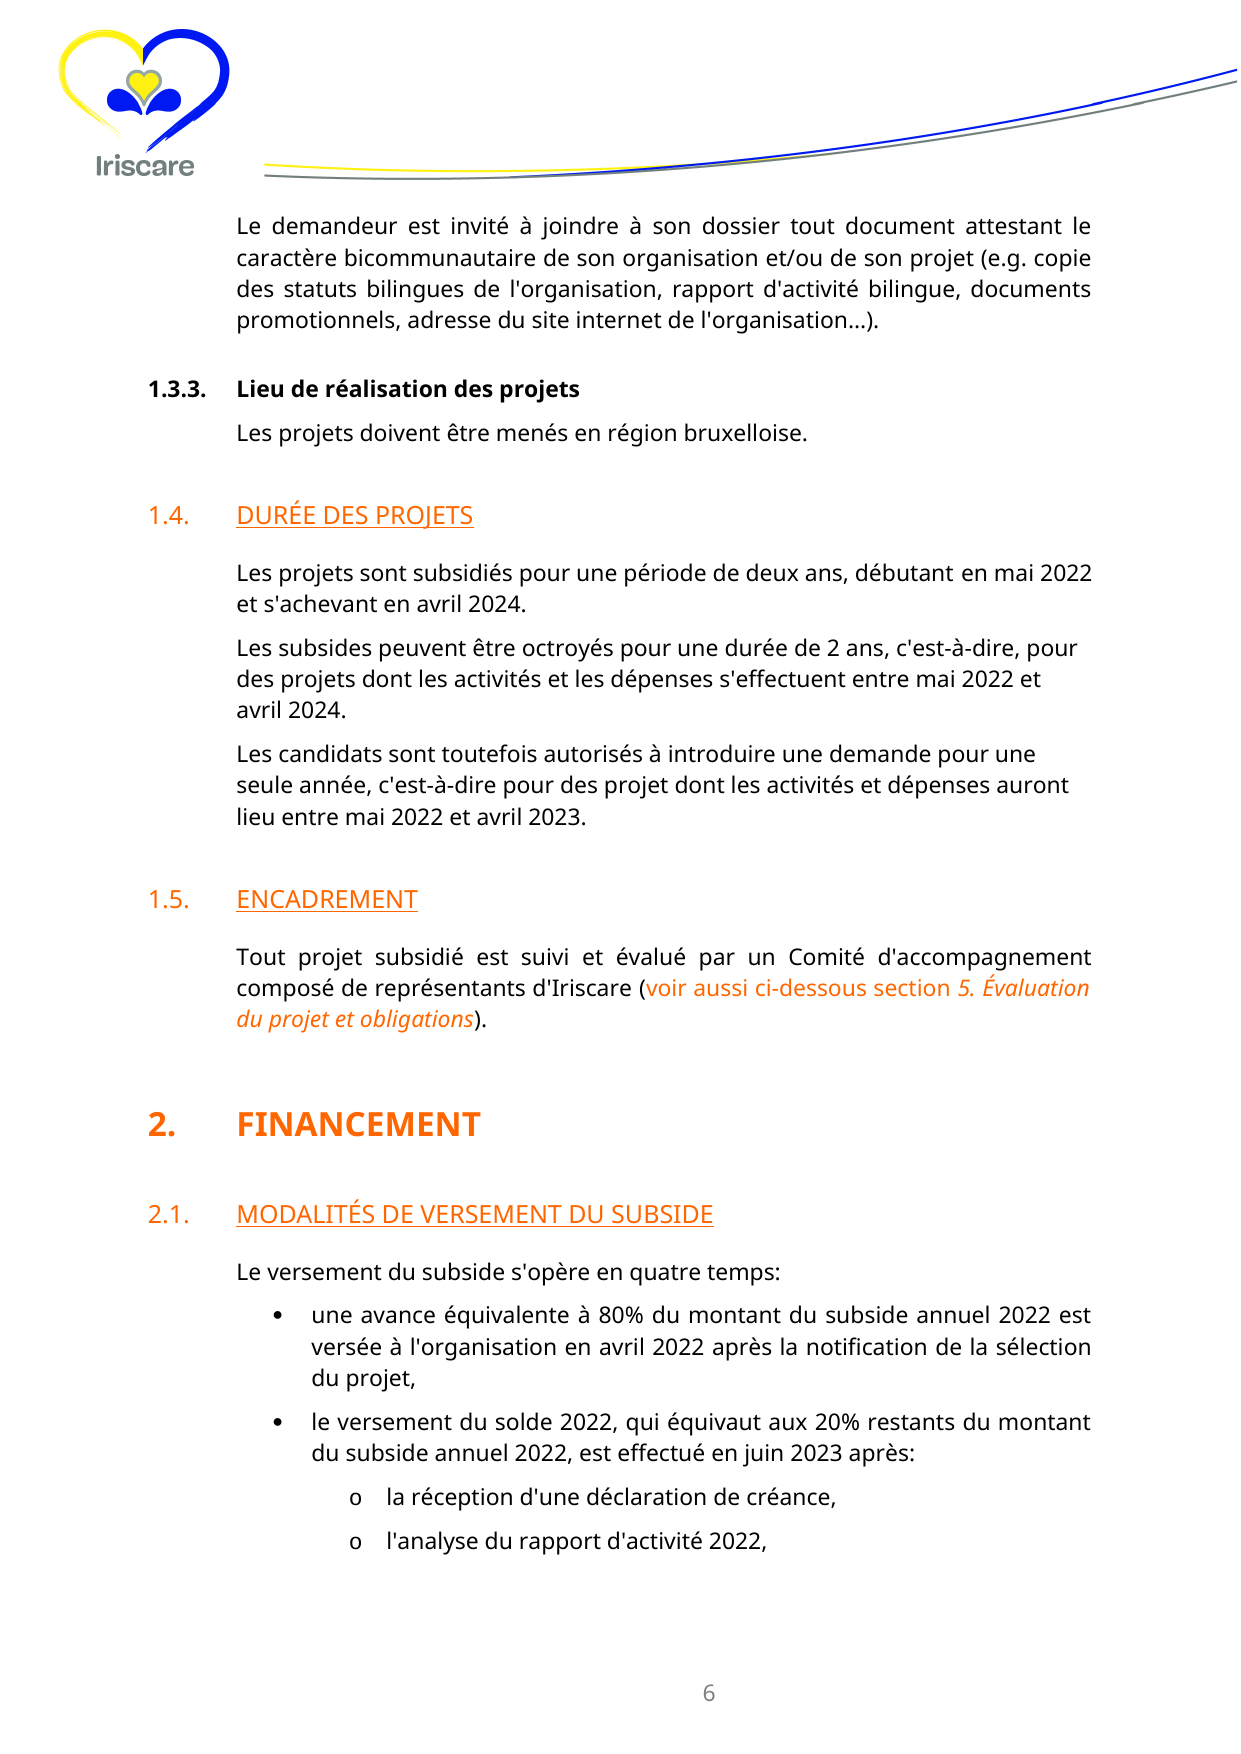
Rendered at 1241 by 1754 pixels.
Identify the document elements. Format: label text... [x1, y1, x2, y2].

list une avance équivalente à 80% du montant du subside annuel 2022 est versée à l'organisation en avril 2022 après la notification de la sélection du projet, [274, 1299, 1092, 1393]
list Lieu de réalisation des projets [148, 373, 1092, 404]
list Financement [148, 1101, 1092, 1147]
list Encadrement [148, 882, 1092, 916]
text Les candidats sont toutefois autorisés à introduire une demande pour une seule année, c'est-à-dire pour des projet dont les activités et dépenses auront lieu entre mai 2022 et avril 2023. [236, 738, 1092, 832]
picture [0, 0, 1236, 203]
list Modalités de versement du subside [148, 1197, 1092, 1231]
list Durée des projets [148, 498, 1092, 532]
text Le versement du subside s'opère en quatre temps: [236, 1256, 1092, 1287]
text Les projets doivent être menés en région bruxelloise. [236, 416, 1092, 448]
text Le demandeur est invité à joindre à son dossier tout document attestant le caractère bicommunautaire de son organisation et/ou de son projet (e.g. copie des statuts bilingues de l'organisation, rapport d'activité bilingue, documents promotionnels, adresse du site internet de l'organisation…). [236, 203, 1092, 335]
text Les projets sont subsidiés pour une période de deux ans, débutant en mai 2022 et s'achevant en avril 2024. [236, 557, 1092, 619]
text Tout projet subsidié est suivi et évalué par un Comité d'accompagnement composé de représentants d'Iriscare (voir aussi ci-dessous section 5. Évaluation du projet et obligations). [236, 941, 1092, 1034]
text Les subsides peuvent être octroyés pour une durée de 2 ans, c'est-à-dire, pour des projets dont les activités et les dépenses s'effectuent entre mai 2022 et avril 2024. [236, 632, 1092, 726]
list la réception d'une déclaration de créance, [349, 1481, 1092, 1512]
list l'analyse du rapport d'activité 2022, [349, 1524, 1092, 1556]
list le versement du solde 2022, qui équivaut aux 20% restants du montant du subside annuel 2022, est effectué en juin 2023 après: [274, 1406, 1092, 1468]
